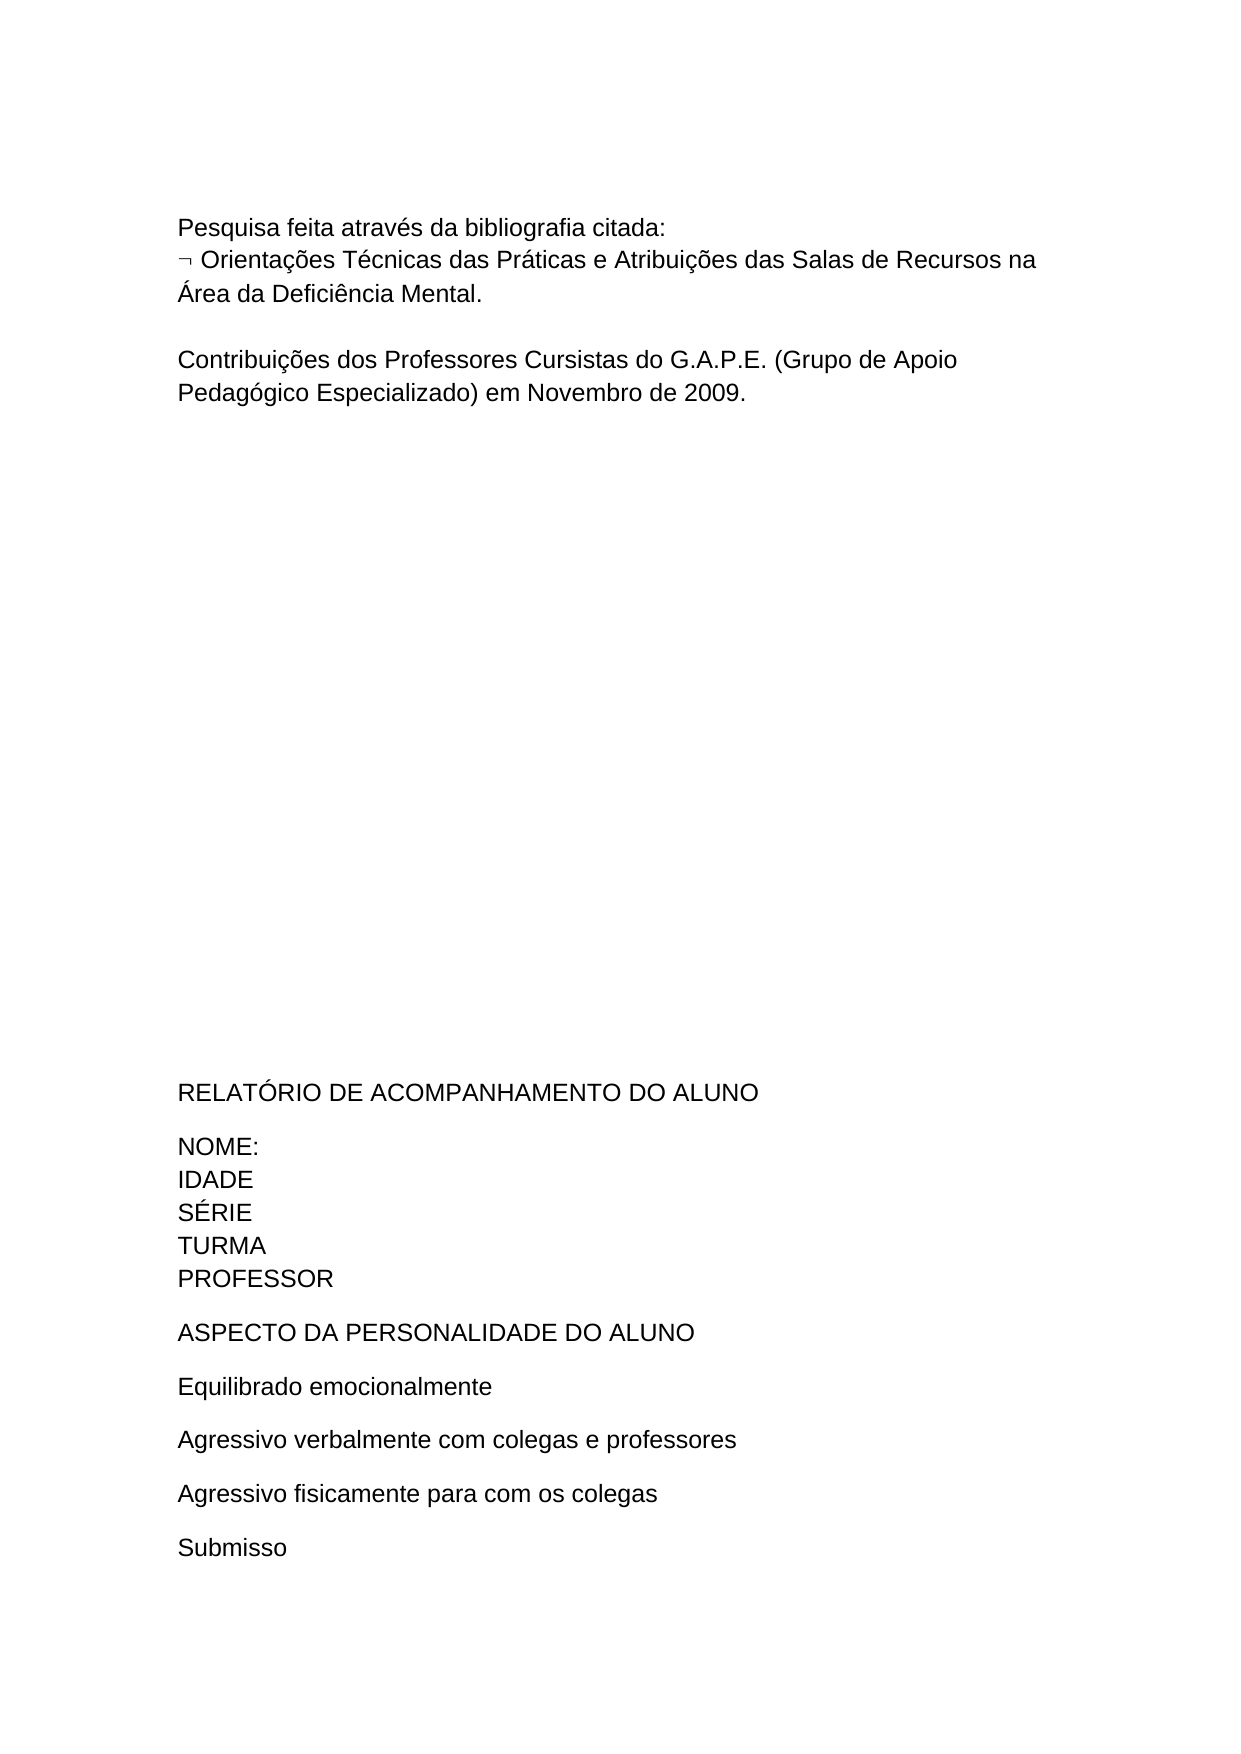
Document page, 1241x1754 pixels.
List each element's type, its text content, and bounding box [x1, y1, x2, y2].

text NOME: IDADE SÉRIE TURMA PROFESSOR [177, 1132, 1063, 1292]
text RELATÓRIO DE ACOMPANHAMENTO DO ALUNO [177, 1078, 1063, 1107]
text Submisso [177, 1533, 1063, 1562]
text Equilibrado emocionalmente [177, 1371, 1063, 1400]
text Agressivo verbalmente com colegas e professores [177, 1425, 1063, 1454]
text ASPECTO DA PERSONALIDADE DO ALUNO [177, 1318, 1063, 1346]
text Agressivo fisicamente para com os colegas [177, 1479, 1063, 1508]
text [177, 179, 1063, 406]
